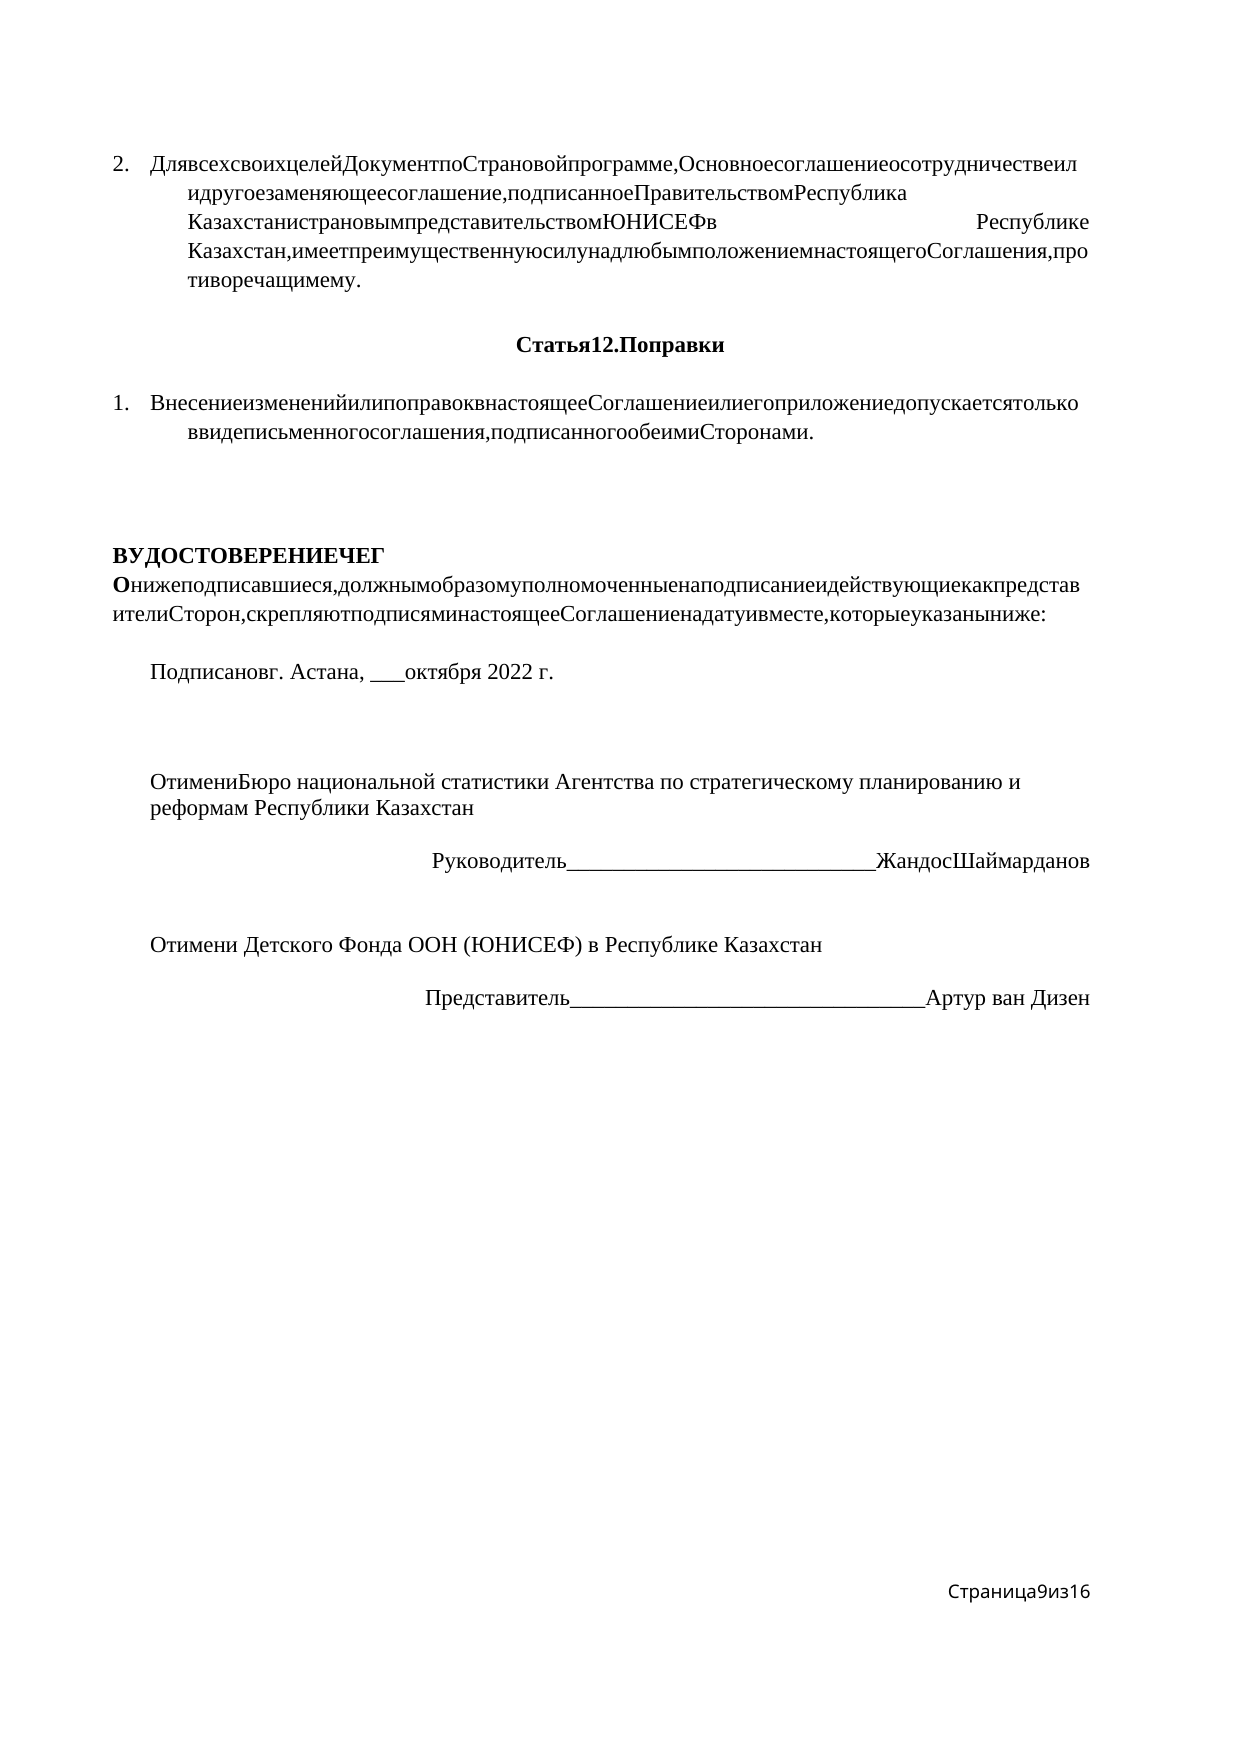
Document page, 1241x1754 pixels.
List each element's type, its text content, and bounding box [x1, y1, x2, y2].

text Руководитель___________________________ЖандосШаймарданов [150, 847, 1090, 873]
subtitle Подписановг. Астана, ___октября 2022 г. [150, 658, 1090, 684]
list ВнесениеизмененийилипоправоквнастоящееСоглашениеилиегоприложениедопускаетсятольковвидеписьменногосоглашения,подписанногообеимиСторонами. [112, 389, 1090, 445]
text ОтимениБюро национальной статистики Агентства по стратегическому планированию и реформам Республики Казахстан [150, 768, 1090, 821]
text Статья12.Поправки [150, 331, 1090, 358]
text Отимени Детского Фонда ООН (ЮНИСЕФ) в Республике Казахстан [150, 931, 1090, 957]
text ВУДОСТОВЕРЕНИЕЧЕГОнижеподписавшиеся,должнымобразомуполномоченныенаподписаниеидействующиекакпредставителиСторон,скрепляютподписяминастоящееСоглашениенадатуивместе,которыеуказаныниже: [112, 505, 1090, 626]
list ДлявсехсвоихцелейДокументпоСтрановойпрограмме,Основноесоглашениеосотрудничествеилидругоезаменяющеесоглашение,подписанноеПравительствомРеспублика КазахстанистрановымпредставительствомЮНИСЕФв Республике Казахстан,имеетпреимущественнуюсилунадлюбымположениемнастоящегоСоглашения,противоречащимему. [112, 150, 1090, 292]
text Представитель_______________________________Артур ван Дизен [150, 984, 1090, 1010]
